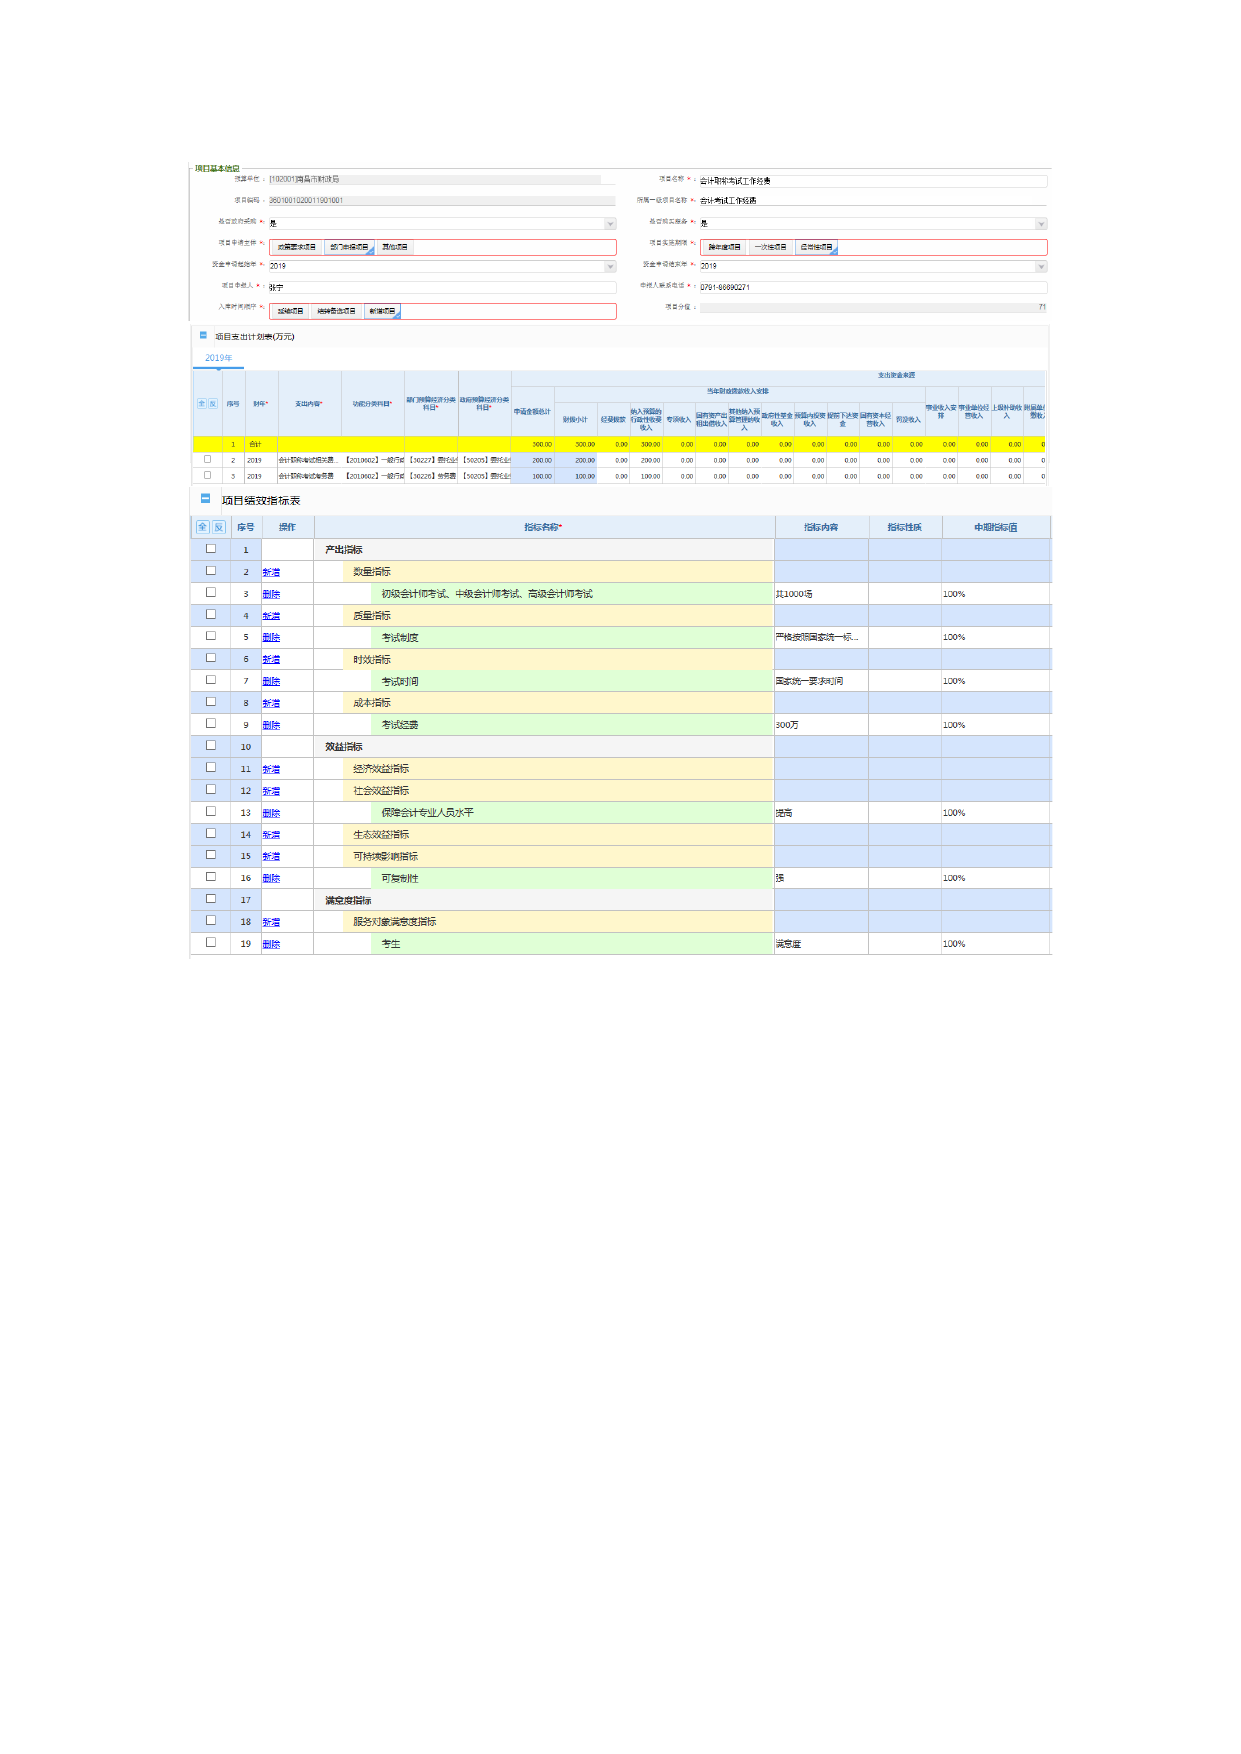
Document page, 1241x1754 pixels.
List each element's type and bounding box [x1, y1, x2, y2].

picture [187, 162, 1052, 321]
picture [187, 487, 1053, 959]
picture [187, 324, 1051, 486]
